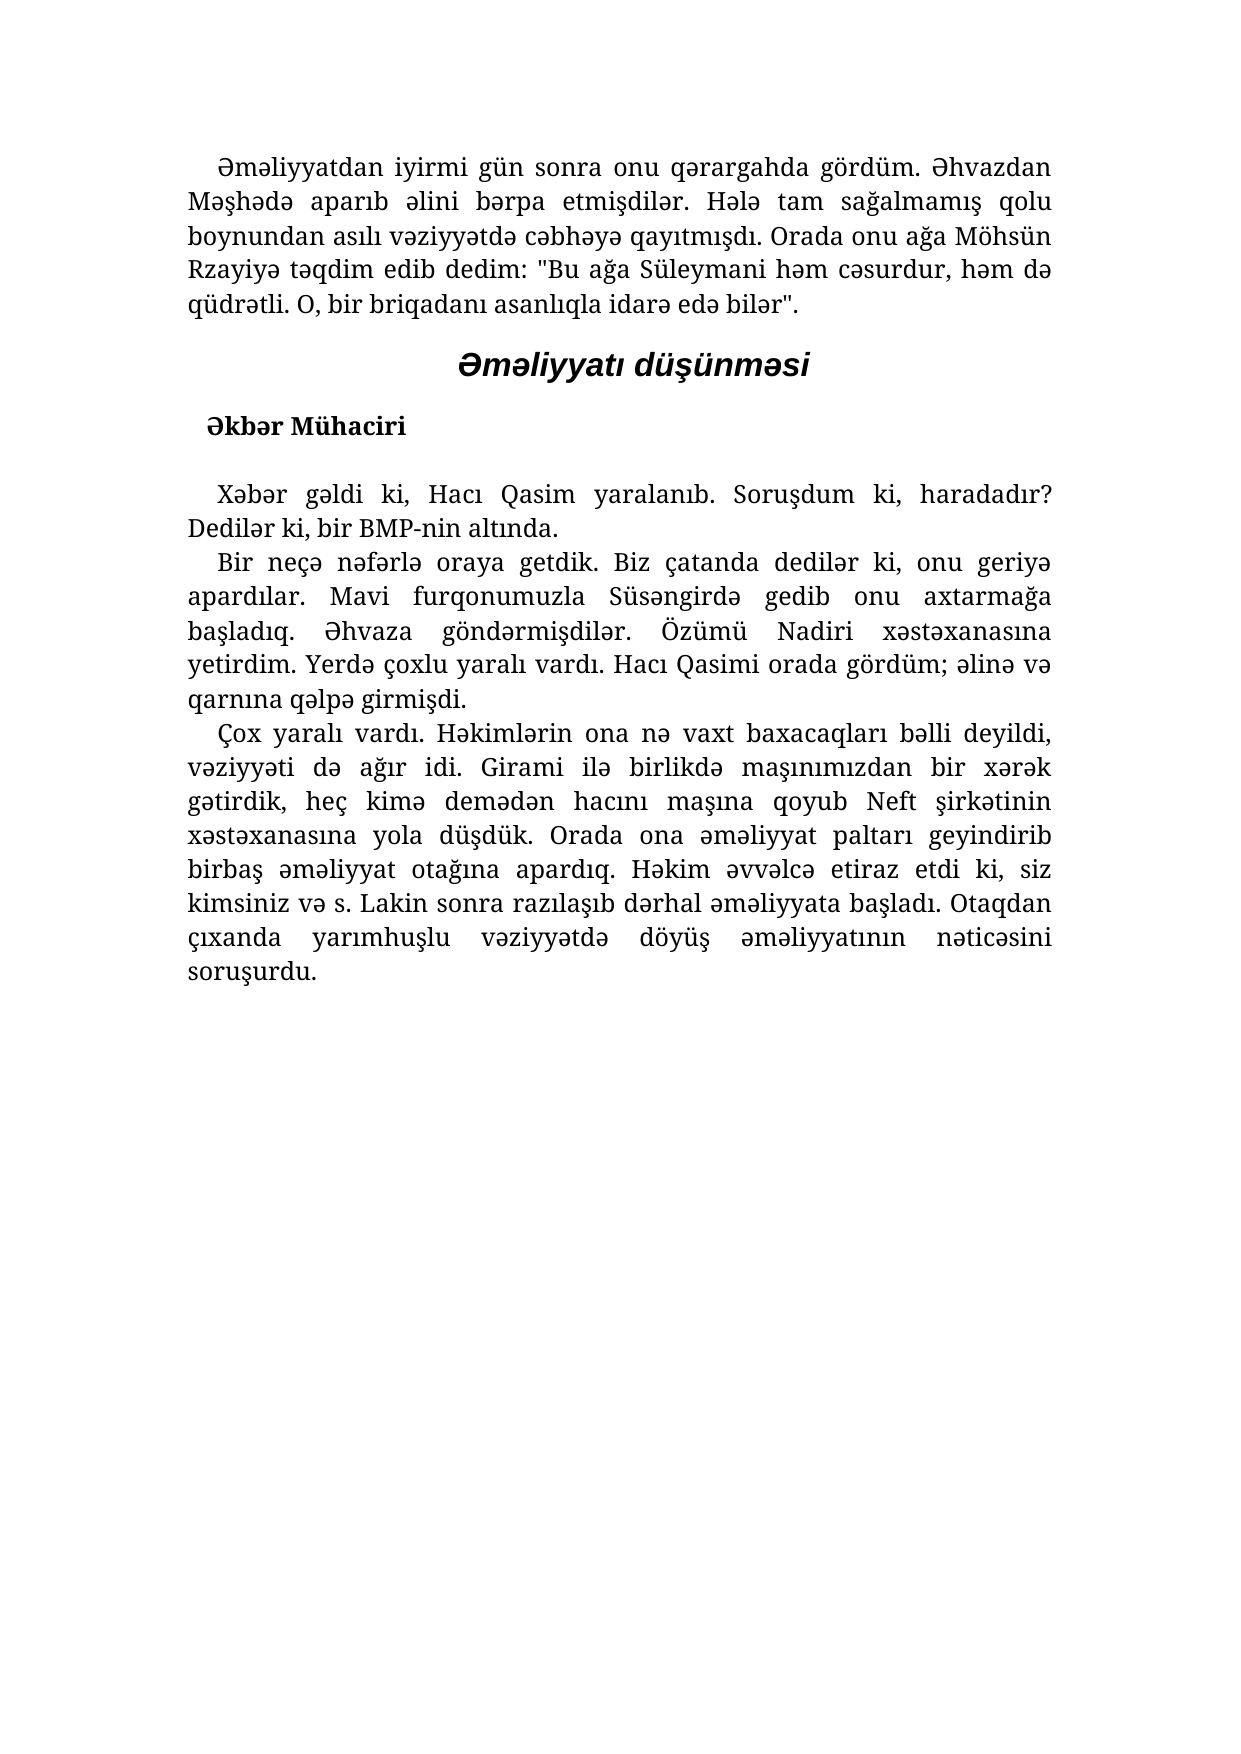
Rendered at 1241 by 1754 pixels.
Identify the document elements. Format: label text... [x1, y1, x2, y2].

text Xəbər gəldi ki, Hacı Qasim yaralanıb. Soruşdum ki, haradadır? Dedilər ki, bir BMP-nin altında. [187, 477, 1053, 545]
text Əkbər Mühaciri [187, 409, 1053, 443]
text Çox yaralı vardı. Həkimlərin ona nə vaxt baxacaqları bəlli deyildi, vəziyyəti də ağır idi. Girami ilə birlikdə maşınımızdan bir xərək gətirdik, heç kimə demədən hacını maşına qoyub Neft şirkətinin xəstəxanasına yola düşdük. Orada ona əməliyyat paltarı geyindirib birbaş əməliyyat otağına apardıq. Həkim əvvəlcə etiraz etdi ki, siz kimsiniz və s. Lakin sonra razılaşıb dərhal əməliyyata başladı. Otaqdan çıxanda yarımhuşlu vəziyyətdə döyüş əməliyyatının nəticəsini soruşurdu. [187, 715, 1053, 988]
subtitle Əməliyyatı düşünməsi [187, 345, 1053, 384]
text Əməliyyatdan iyirmi gün sonra onu qərargahda gördüm. Əhvazdan Məşhədə aparıb əlini bərpa etmişdilər. Hələ tam sağalmamış qolu boynundan asılı vəziyyətdə cəbhəyə qayıtmışdı. Orada onu ağa Möhsün Rzayiyə təqdim edib dedim: "Bu ağa Süleymani həm cəsurdur, həm də qüdrətli. O, bir briqadanı asanlıqla idarə edə bilər". [187, 150, 1053, 320]
text Bir neçə nəfərlə oraya getdik. Biz çatanda dedilər ki, onu geriyə apardılar. Mavi furqonumuzla Süsəngirdə gedib onu axtarmağa başladıq. Əhvaza göndərmişdilər. Özümü Nadiri xəstəxanasına yetirdim. Yerdə çoxlu yaralı vardı. Hacı Qasimi orada gördüm; əlinə və qarnına qəlpə girmişdi. [187, 545, 1053, 715]
